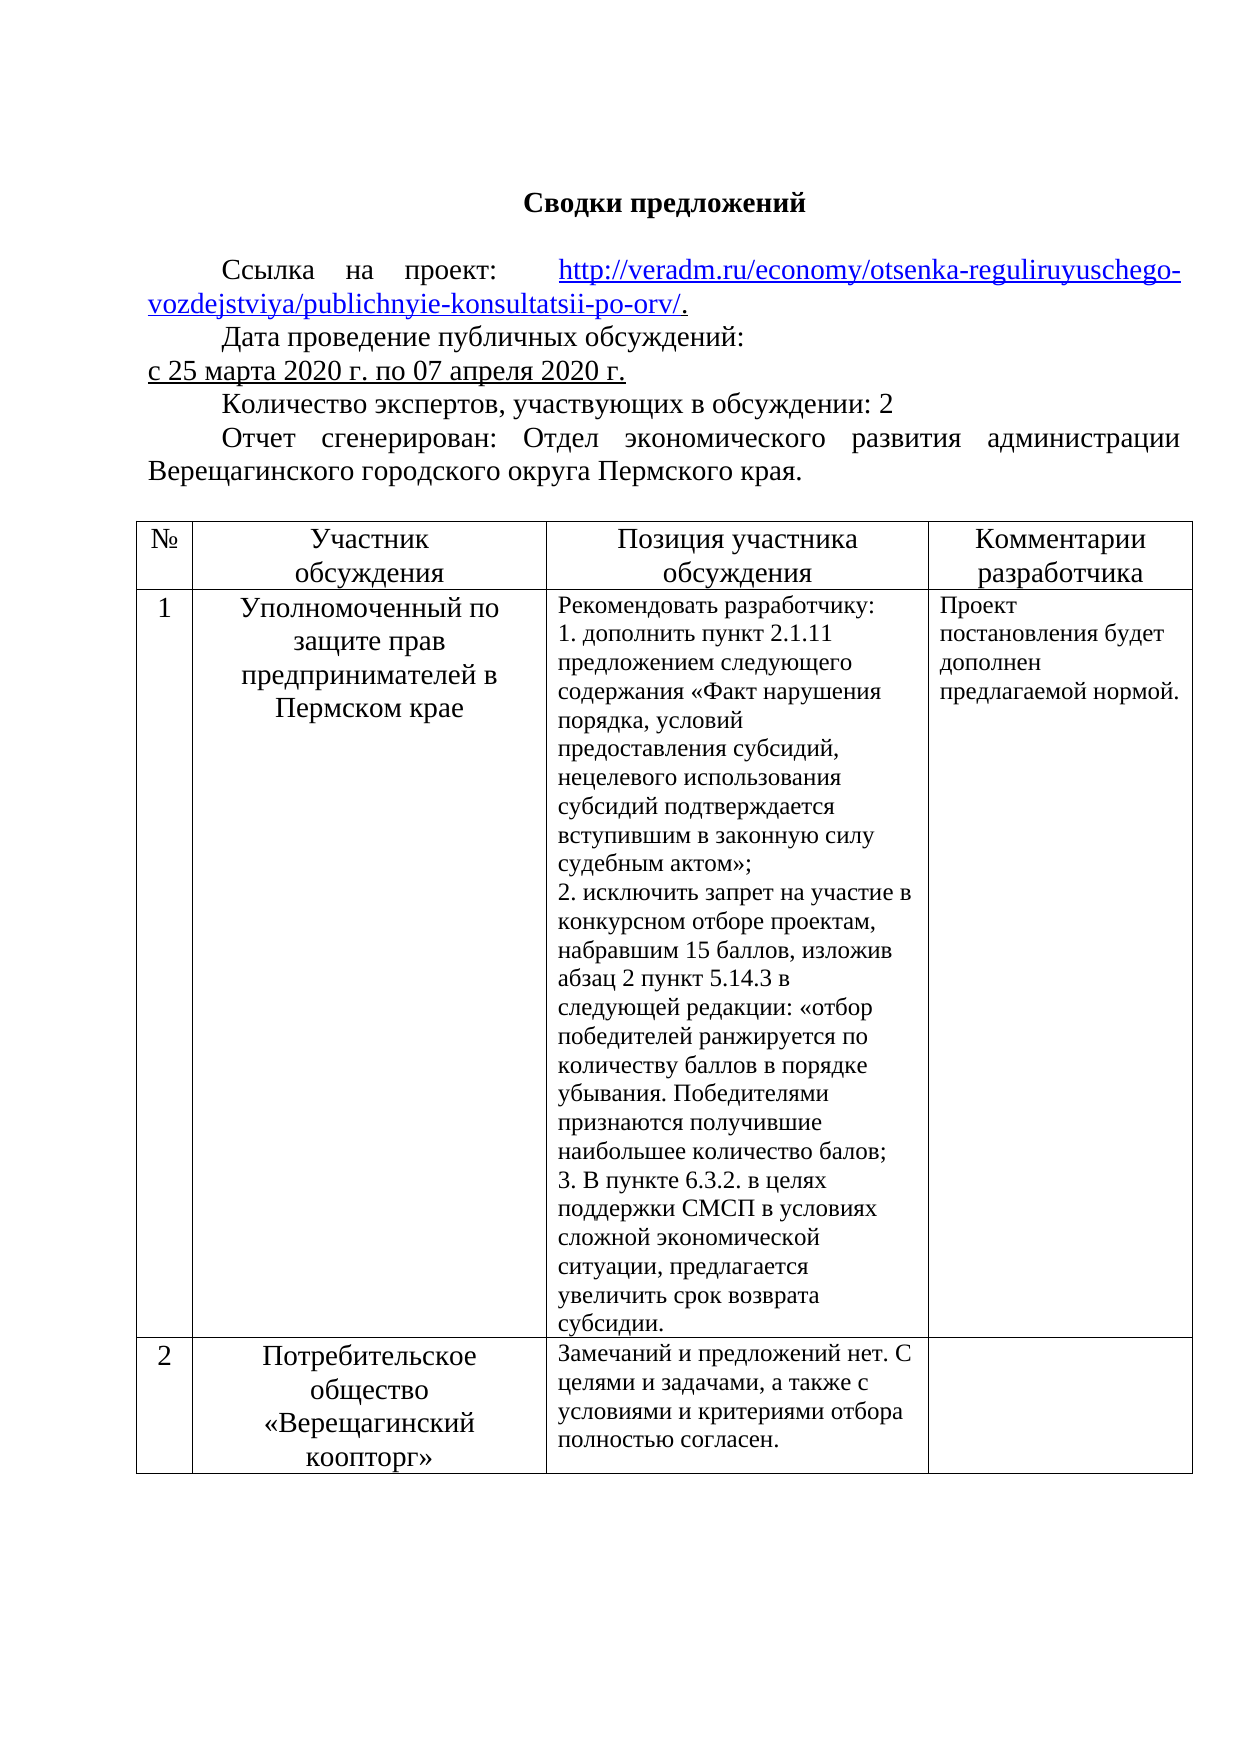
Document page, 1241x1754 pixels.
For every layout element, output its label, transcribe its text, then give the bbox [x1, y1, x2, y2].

table_cell Уполномоченный по защите прав предпринимателей в Пермском крае [193, 590, 546, 1337]
table_cell Потребительское общество «Верещагинский коопторг» [193, 1338, 546, 1472]
table_header Участник обсуждения [193, 522, 546, 589]
text Сводки предложений [148, 185, 1181, 219]
table_cell Замечаний и предложений нет. С целями и задачами, а также с условиями и критериями отбора полностью согласен. [547, 1338, 928, 1472]
table_cell 2 [137, 1338, 192, 1472]
table_cell 1 [137, 590, 192, 1337]
table_header Позиция участника обсуждения [547, 522, 928, 589]
table_cell Рекомендовать разработчику: 1. дополнить пункт 2.1.11 предложением следующего содержания «Факт нарушения порядка, условий предоставления субсидий, нецелевого использования субсидий подтверждается вступившим в законную силу судебным актом»; 2. исключить запрет на участие в конкурсном отборе проектам, набравшим 15 баллов, изложив абзац 2 пункт 5.14.3 в следующей редакции: «отбор победителей ранжируется по количеству баллов в порядке убывания. Победителями признаются получившие наибольшее количество балов; 3. В пункте 6.3.2. в целях поддержки СМСП в условиях сложной экономической ситуации, предлагается увеличить срок возврата субсидии. [547, 590, 928, 1337]
text Отчет сгенерирован: Отдел экономического развития администрации Верещагинского городского округа Пермского края. [148, 420, 1181, 487]
text с 25 марта 2020 г. по 07 апреля 2020 г. [148, 353, 1181, 386]
table_header Комментарии разработчика [929, 522, 1192, 589]
text Ссылка на проект: http://veradm.ru/economy/otsenka-reguliruyuschego-vozdejstviya/publichnyie-konsultatsii-po-orv/. [148, 252, 1181, 319]
text Дата проведение публичных обсуждений: [148, 319, 1181, 353]
table_header № [137, 522, 192, 589]
text Количество экспертов, участвующих в обсуждении: 2 [148, 386, 1181, 420]
table_cell Проект постановления будет дополнен предлагаемой нормой. [929, 590, 1192, 1337]
table_cell [929, 1338, 1192, 1472]
